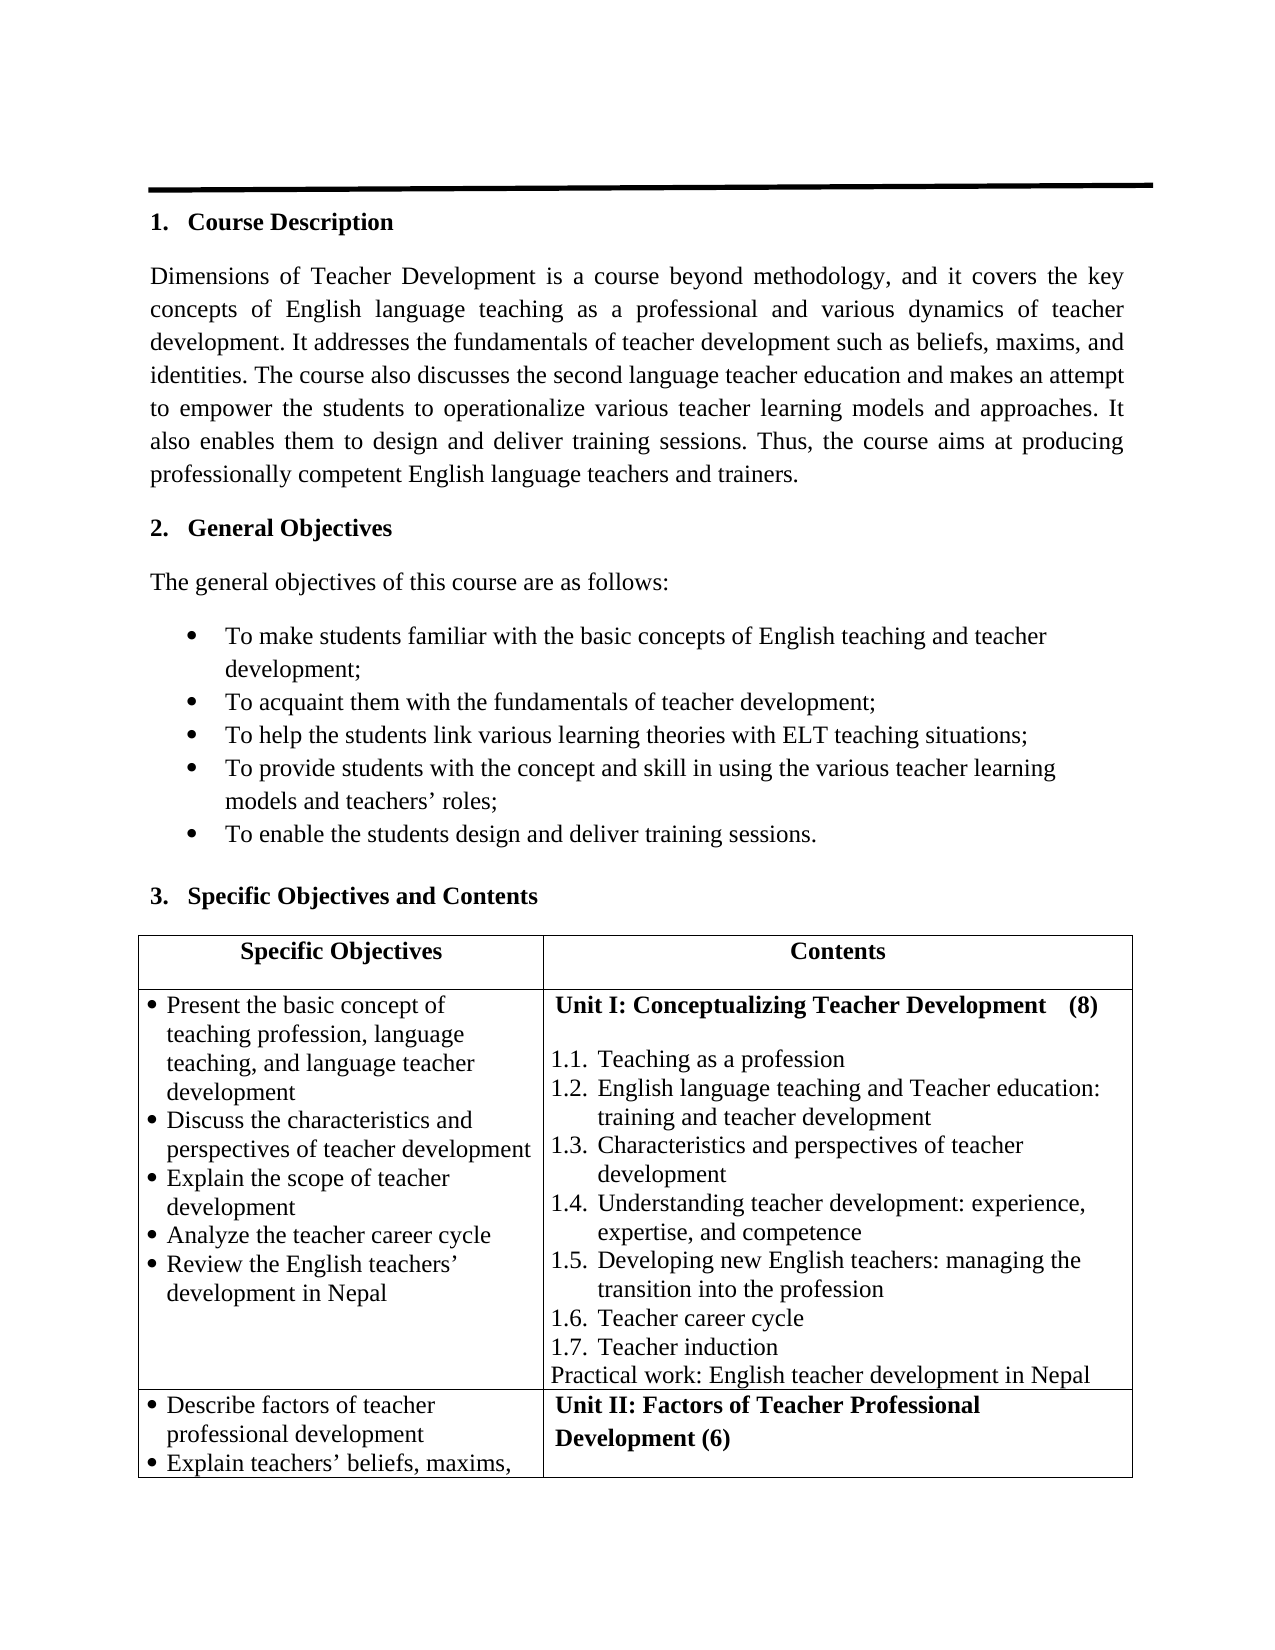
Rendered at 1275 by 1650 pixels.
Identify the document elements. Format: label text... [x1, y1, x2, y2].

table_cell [139, 1390, 543, 1477]
list General Objectives [150, 513, 1125, 542]
text The general objectives of this course are as follows: [150, 567, 1125, 596]
list To make students familiar with the basic concepts of English teaching and teacher development; [187, 621, 1125, 683]
table_header Specific Objectives [139, 936, 543, 989]
table_header Contents [544, 936, 1132, 989]
table_cell Present the basic concept of teaching profession, language teaching, and language teacher development Discuss the characteristics and perspectives of teacher development Explain the scope of teacher development Analyze the teacher career cycle Review the English teachers’ development in Nepal [139, 990, 543, 1389]
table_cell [544, 1390, 1132, 1477]
list Specific Objectives and Contents [150, 881, 1125, 910]
table_cell Unit I: Conceptualizing Teacher Development (8) Teaching as a profession English language teaching and Teacher education: training and teacher development Characteristics and perspectives of teacher development Understanding teacher development: experience, expertise, and competence Developing new English teachers: managing the transition into the profession Teacher career cycle Teacher induction Practical work: English teacher development in Nepal [544, 990, 1132, 1389]
list Course Description [150, 207, 1125, 236]
list To help the students link various learning theories with ELT teaching situations; [187, 720, 1125, 749]
text Dimensions of Teacher Development is a course beyond methodology, and it covers the key concepts of English language teaching as a professional and various dynamics of teacher development. It addresses the fundamentals of teacher development such as beliefs, maxims, and identities. The course also discusses the second language teacher education and makes an attempt to empower the students to operationalize various teacher learning models and approaches. It also enables them to design and deliver training sessions. Thus, the course aims at producing professionally competent English language teachers and trainers. [150, 261, 1125, 488]
list To provide students with the concept and skill in using the various teacher learning models and teachers’ roles; [187, 753, 1125, 815]
list To acquaint them with the fundamentals of teacher development; [187, 687, 1125, 716]
list To enable the students design and deliver training sessions. [187, 819, 1125, 848]
